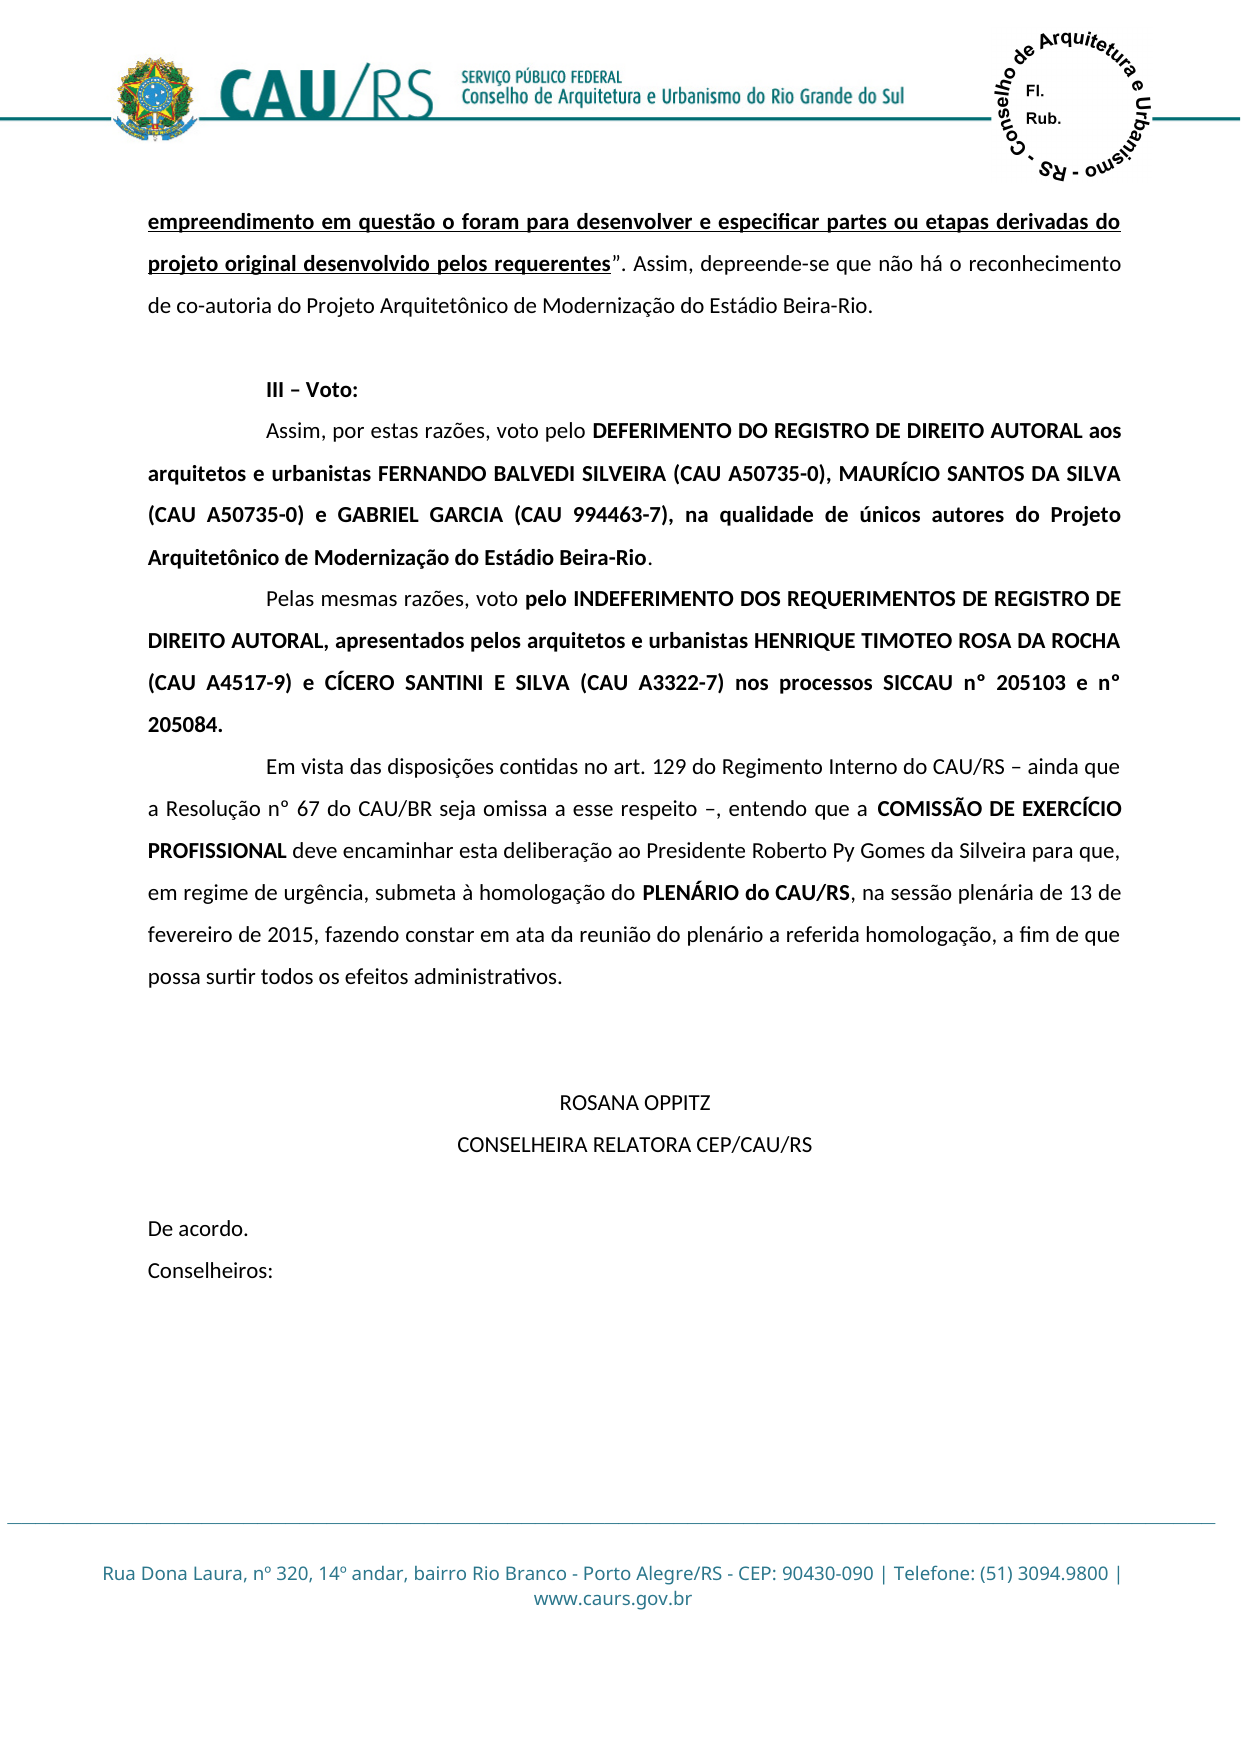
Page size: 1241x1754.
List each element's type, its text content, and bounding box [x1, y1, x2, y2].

picture [0, 0, 1241, 183]
text Assim, por estas razões, voto pelo DEFERIMENTO DO REGISTRO DE DIREITO AUTORAL aos arquitetos e urbanistas FERNANDO BALVEDI SILVEIRA (CAU A50735-0), MAURÍCIO SANTOS DA SILVA (CAU A50735-0) e GABRIEL GARCIA (CAU 994463-7), na qualidade de únicos autores do Projeto Arquitetônico de Modernização do Estádio Beira-Rio. [148, 417, 1122, 571]
text CONSELHEIRA RELATORA CEP/CAU/RS [148, 1130, 1122, 1158]
text Pelas mesmas razões, voto pelo INDEFERIMENTO DOS REQUERIMENTOS DE REGISTRO DE DIREITO AUTORAL, apresentados pelos arquitetos e urbanistas HENRIQUE TIMOTEO ROSA DA ROCHA (CAU A4517-9) e CÍCERO SANTINI E SILVA (CAU A3322-7) nos processos SICCAU nº 205103 e nº 205084. [148, 584, 1122, 738]
text Em vista das disposições contidas no art. 129 do Regimento Interno do CAU/RS – ainda que a Resolução nº 67 do CAU/BR seja omissa a esse respeito –, entendo que a COMISSÃO DE EXERCÍCIO PROFISSIONAL deve encaminhar esta deliberação ao Presidente Roberto Py Gomes da Silveira para que, em regime de urgência, submeta à homologação do PLENÁRIO do CAU/RS, na sessão plenária de 13 de fevereiro de 2015, fazendo constar em ata da reunião do plenário a referida homologação, a fim de que possa surtir todos os efeitos administrativos. [148, 752, 1122, 990]
text III – Voto: [148, 375, 1122, 403]
text ROSANA OPPITZ [148, 1088, 1122, 1116]
text Conselheiros: [148, 1256, 1122, 1284]
text De acordo. [148, 1214, 1122, 1242]
